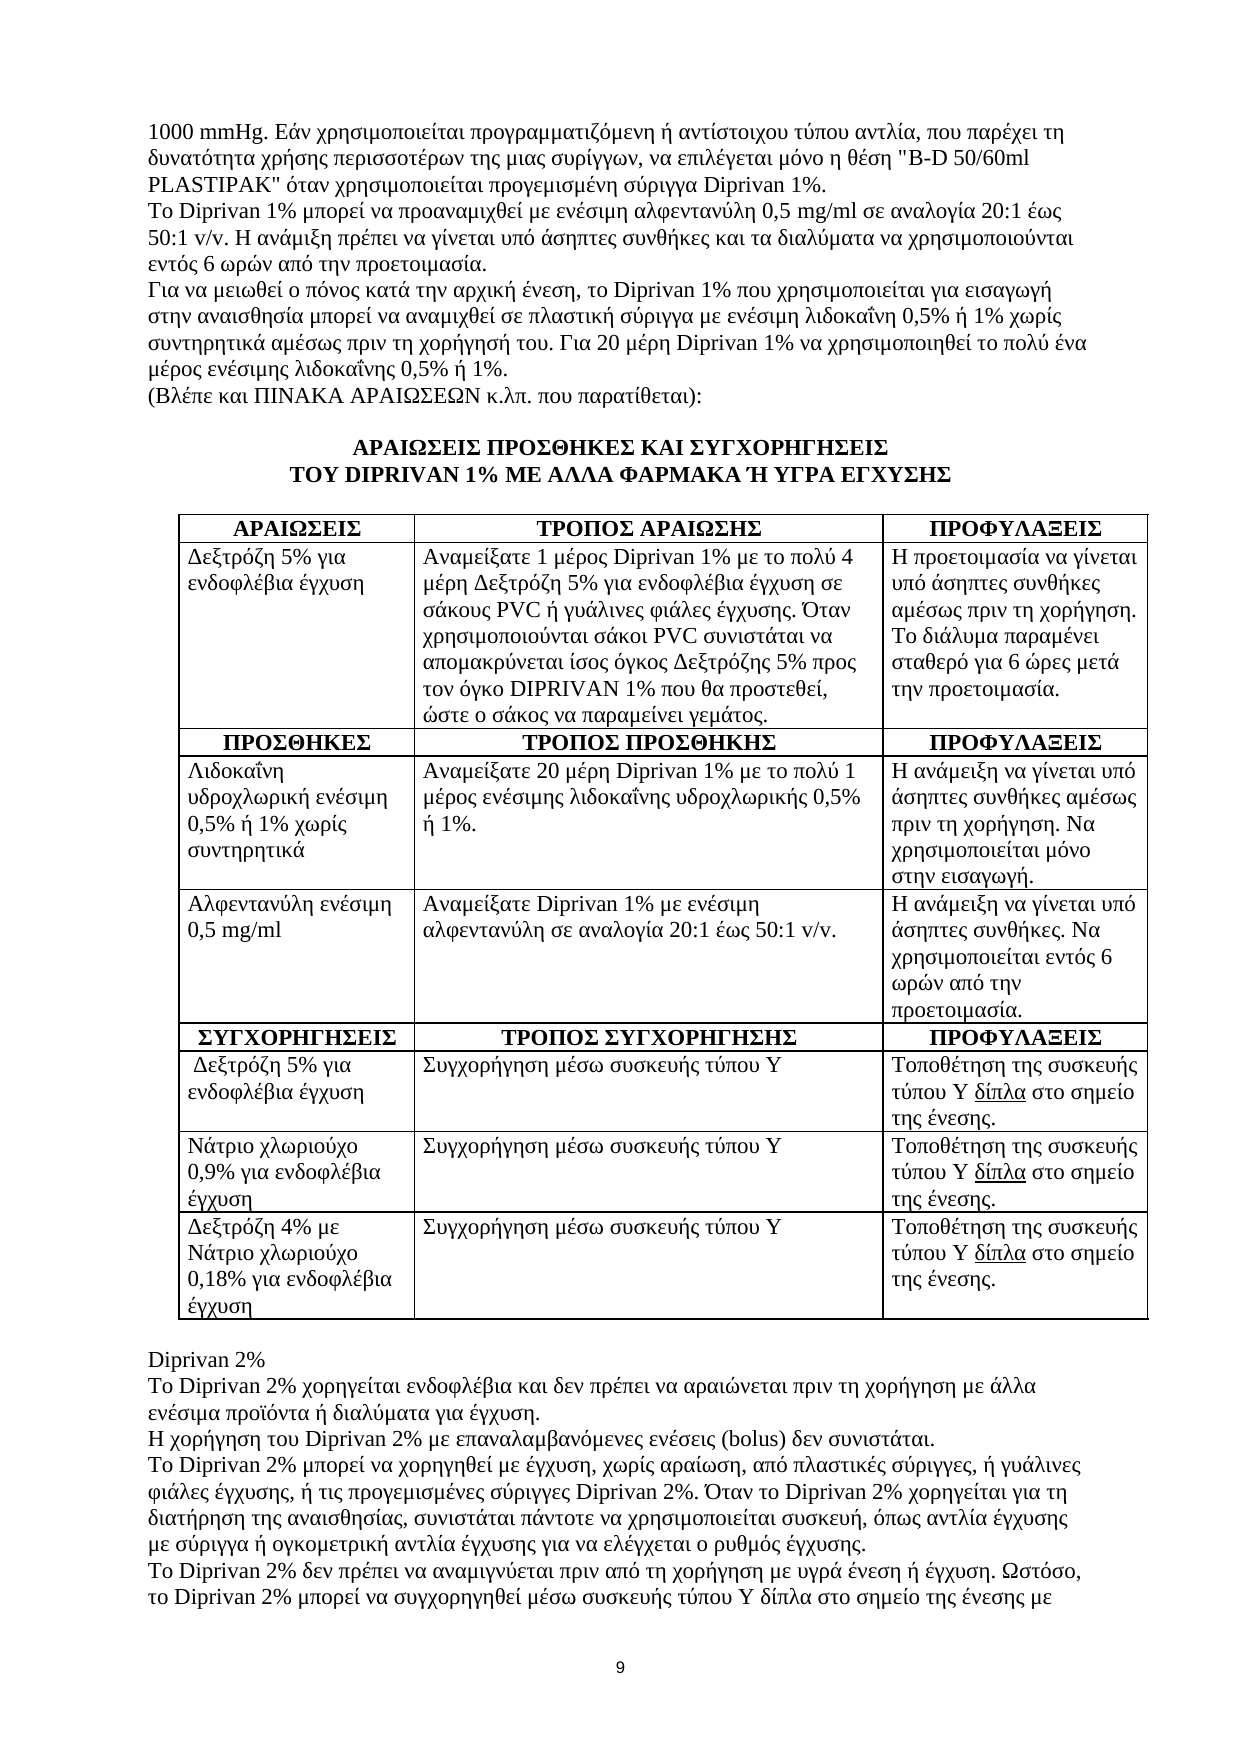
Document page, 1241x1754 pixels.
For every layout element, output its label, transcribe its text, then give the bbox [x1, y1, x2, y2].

table_cell Συγχορήγηση μέσω συσκευής τύπου Y [415, 1213, 882, 1318]
table_cell ΤΡΟΠΟΣ ΣΥΓΧΟΡΗΓΗΣΗΣ [415, 1024, 882, 1050]
text Το Diprivan 2% μπορεί να χορηγηθεί με έγχυση, χωρίς αραίωση, από πλαστικές σύριγγες, ή γυάλινες φιάλες έγχυσης, ή τις προγεμισμένες σύριγγες Diprivan 2%. Όταν το Diprivan 2% χορηγείται για τη διατήρηση της αναισθησίας, συνιστάται πάντοτε να χρησιμοποιείται συσκευή, όπως αντλία έγχυσης με σύριγγα ή ογκομετρική αντλία έγχυσης για να ελέγχεται ο ρυθμός έγχυσης. [148, 1451, 1093, 1557]
table_cell Η προετοιμασία να γίνεται υπό άσηπτες συνθήκες αμέσως πριν τη χορήγηση. Το διάλυμα παραμένει σταθερό για 6 ώρες μετά την προετοιμασία. [884, 543, 1147, 727]
table_cell Συγχορήγηση μέσω συσκευής τύπου Y [415, 1132, 882, 1211]
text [148, 118, 1093, 197]
table_cell Λιδοκαΐνη υδροχλωρική ενέσιμη 0,5% ή 1% χωρίς συντηρητικά [180, 757, 414, 889]
table_header ΤΡΟΠΟΣ ΑΡΑΙΩΣΗΣ [415, 515, 882, 541]
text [148, 1557, 1093, 1609]
table_cell Δεξτρόζη 4% με Νάτριο χλωριούχο 0,18% για ενδοφλέβια έγχυση [180, 1213, 414, 1318]
table_cell ΣΥΓΧΟΡΗΓΗΣΕΙΣ [180, 1024, 414, 1050]
text ΑΡΑΙΩΣΕΙΣ ΠΡΟΣΘΗΚΕΣ ΚΑΙ ΣΥΓΧΟΡΗΓΗΣΕΙΣ [148, 434, 1093, 461]
table_cell Η ανάμειξη να γίνεται υπό άσηπτες συνθήκες. Να χρησιμοποιείται εντός 6 ωρών από την προετοιμασία. [884, 890, 1147, 1022]
table_cell Δεξτρόζη 5% για ενδοφλέβια έγχυση [180, 543, 414, 727]
table_cell Αλφεντανύλη ενέσιμη 0,5 mg/ml [180, 890, 414, 1022]
text Diprivan 2% [148, 1346, 1093, 1372]
table_cell ΤΡΟΠΟΣ ΠΡΟΣΘΗΚΗΣ [415, 729, 882, 755]
text Η χορήγηση του Diprivan 2% με επαναλαμβανόμενες ενέσεις (bolus) δεν συνιστάται. [148, 1425, 1093, 1451]
table_cell Τοποθέτηση της συσκευής τύπου Y δίπλα στο σημείο της ένεσης. [884, 1132, 1147, 1211]
table_cell Τοποθέτηση της συσκευής τύπου Y δίπλα στο σημείο της ένεσης. [884, 1052, 1147, 1131]
table_cell Αναμείξατε 1 μέρος Diprivan 1% με το πολύ 4 μέρη Δεξτρόζη 5% για ενδοφλέβια έγχυση σε σάκους PVC ή γυάλινες φιάλες έγχυσης. Όταν χρησιμοποιούνται σάκοι PVC συνιστάται να απομακρύνεται ίσος όγκος Δεξτρόζης 5% προς τον όγκο DIPRIVAN 1% που θα προστεθεί, ώστε ο σάκος να παραμείνει γεμάτος. [415, 543, 882, 727]
table_cell Αναμείξατε Diprivan 1% με ενέσιμη αλφεντανύλη σε αναλογία 20:1 έως 50:1 v/v. [415, 890, 882, 1022]
table_cell ΠΡΟΦΥΛΑΞΕΙΣ [884, 729, 1147, 755]
table_header ΑΡΑΙΩΣΕΙΣ [180, 515, 414, 541]
table_cell ΠΡΟΦΥΛΑΞΕΙΣ [884, 1024, 1147, 1050]
text Για να μειωθεί ο πόνος κατά την αρχική ένεση, το Diprivan 1% που χρησιμοποιείται για εισαγωγή στην αναισθησία μπορεί να αναμιχθεί σε πλαστική σύριγγα με ενέσιμη λιδοκαΐνη 0,5% ή 1% χωρίς συντηρητικά αμέσως πριν τη χορήγησή του. Για 20 μέρη Diprivan 1% να χρησιμοποιηθεί το πολύ ένα μέρος ενέσιμης λιδοκαΐνης 0,5% ή 1%. [148, 276, 1093, 382]
table_cell Συγχορήγηση μέσω συσκευής τύπου Y [415, 1052, 882, 1131]
table_cell Νάτριο χλωριούχο 0,9% για ενδοφλέβια έγχυση [180, 1132, 414, 1211]
table_cell Αναμείξατε 20 μέρη Diprivan 1% με το πολύ 1 μέρος ενέσιμης λιδοκαΐνης υδροχλωρικής 0,5% ή 1%. [415, 757, 882, 889]
table_cell Δεξτρόζη 5% για ενδοφλέβια έγχυση [180, 1052, 414, 1131]
table_header ΠΡΟΦΥΛΑΞΕΙΣ [884, 515, 1147, 541]
table_cell ΠΡΟΣΘΗΚΕΣ [180, 729, 414, 755]
text Το Diprivan 2% χορηγείται ενδοφλέβια και δεν πρέπει να αραιώνεται πριν τη χορήγηση με άλλα ενέσιμα προϊόντα ή διαλύματα για έγχυση. [148, 1372, 1093, 1425]
table_cell Τοποθέτηση της συσκευής τύπου Y δίπλα στο σημείο της ένεσης. [884, 1213, 1147, 1318]
table_cell Η ανάμειξη να γίνεται υπό άσηπτες συνθήκες αμέσως πριν τη χορήγηση. Να χρησιμοποιείται μόνο στην εισαγωγή. [884, 757, 1147, 889]
text (Βλέπε και ΠΙΝΑΚΑ ΑΡΑΙΩΣΕΩΝ κ.λπ. που παρατίθεται): [148, 382, 1093, 408]
text TOY DIPRIVAN 1% ME ΑΛΛΑ ΦΑΡΜΑΚΑ Ή ΥΓΡΑ ΕΓΧΥΣΗΣ [148, 461, 1093, 487]
text Το Diprivan 1% μπορεί να προαναμιχθεί με ενέσιμη αλφεντανύλη 0,5 mg/ml σε αναλογία 20:1 έως 50:1 v/v. Η ανάμιξη πρέπει να γίνεται υπό άσηπτες συνθήκες και τα διαλύματα να χρησιμοποιούνται εντός 6 ωρών από την προετοιμασία. [148, 197, 1093, 276]
